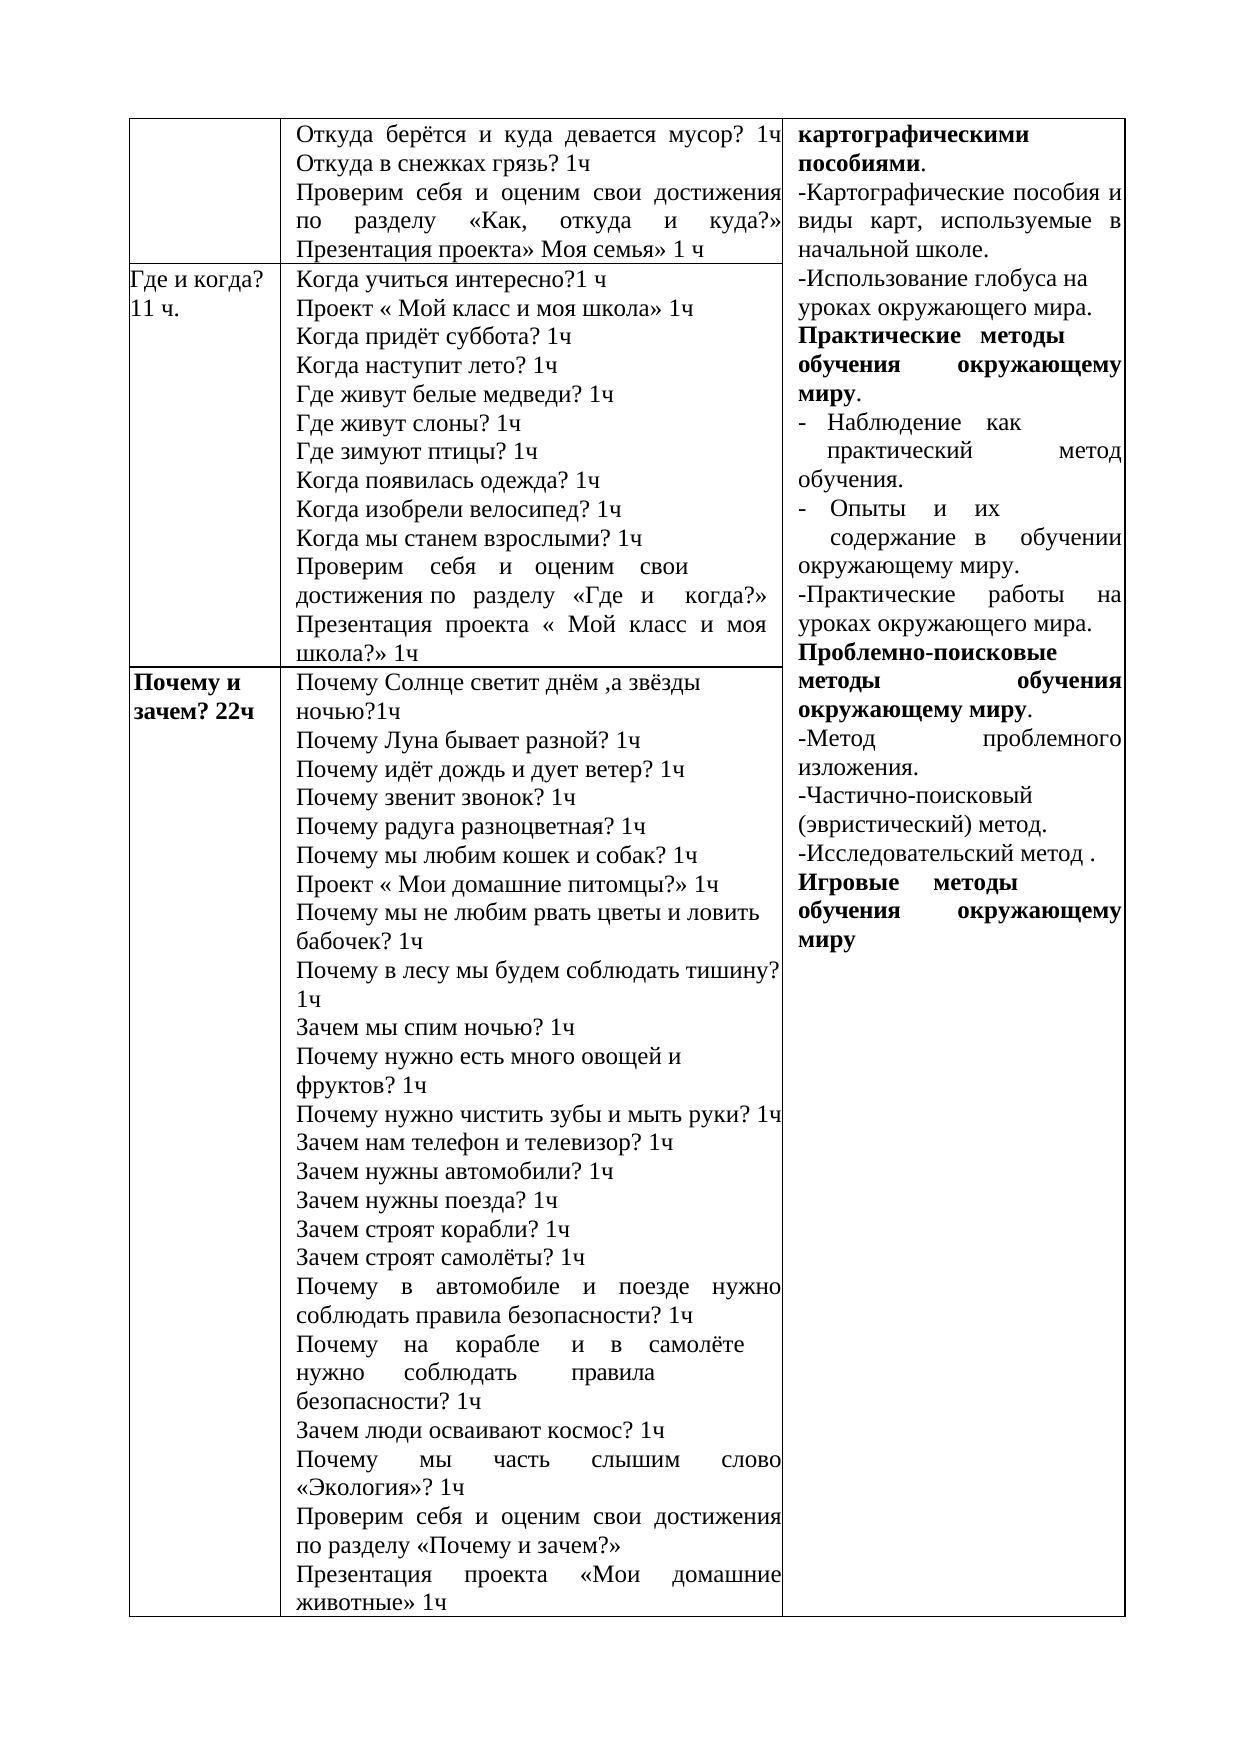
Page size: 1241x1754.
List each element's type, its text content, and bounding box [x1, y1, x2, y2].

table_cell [130, 119, 280, 263]
table_cell Почему и зачем? 22ч [130, 668, 280, 1616]
table_cell Где и когда? 11 ч. [130, 264, 280, 666]
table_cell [281, 119, 782, 263]
table_cell Почему Солнце светит днём ,а звёзды ночью?1ч Почему Луна бывает разной? 1ч Почему идёт дождь и дует ветер? 1ч Почему звенит звонок? 1ч Почему радуга разноцветная? 1ч Почему мы любим кошек и собак? 1ч Проект « Мои домашние питомцы?» 1ч Почему мы не любим рвать цветы и ловить бабочек? 1ч Почему в лесу мы будем соблюдать тишину? 1ч Зачем мы спим ночью? 1ч Почему нужно есть много овощей и фруктов? 1ч Почему нужно чистить зубы и мыть руки? 1ч Зачем нам телефон и телевизор? 1ч Зачем нужны автомобили? 1ч Зачем нужны поезда? 1ч Зачем строят корабли? 1ч Зачем строят самолёты? 1ч Почему в автомобиле и поезде нужно соблюдать правила безопасности? 1ч Почему на корабле и в самолёте нужно соблюдать правила безопасности? 1ч Зачем люди осваивают космос? 1ч Почему мы часть слышим слово «Экология»? 1ч Проверим себя и оценим свои достижения по разделу «Почему и зачем?» Презентация проекта «Мои домашние животные» 1ч [281, 668, 782, 1616]
table_cell Когда учиться интересно?1 ч Проект « Мой класс и моя школа» 1ч Когда придёт суббота? 1ч Когда наступит лето? 1ч Где живут белые медведи? 1ч Где живут слоны? 1ч Где зимуют птицы? 1ч Когда появилась одежда? 1ч Когда изобрели велосипед? 1ч Когда мы станем взрослыми? 1ч Проверим себя и оценим свои достижения по разделу «Где и когда?» Презентация проекта « Мой класс и моя школа?» 1ч [281, 264, 782, 666]
